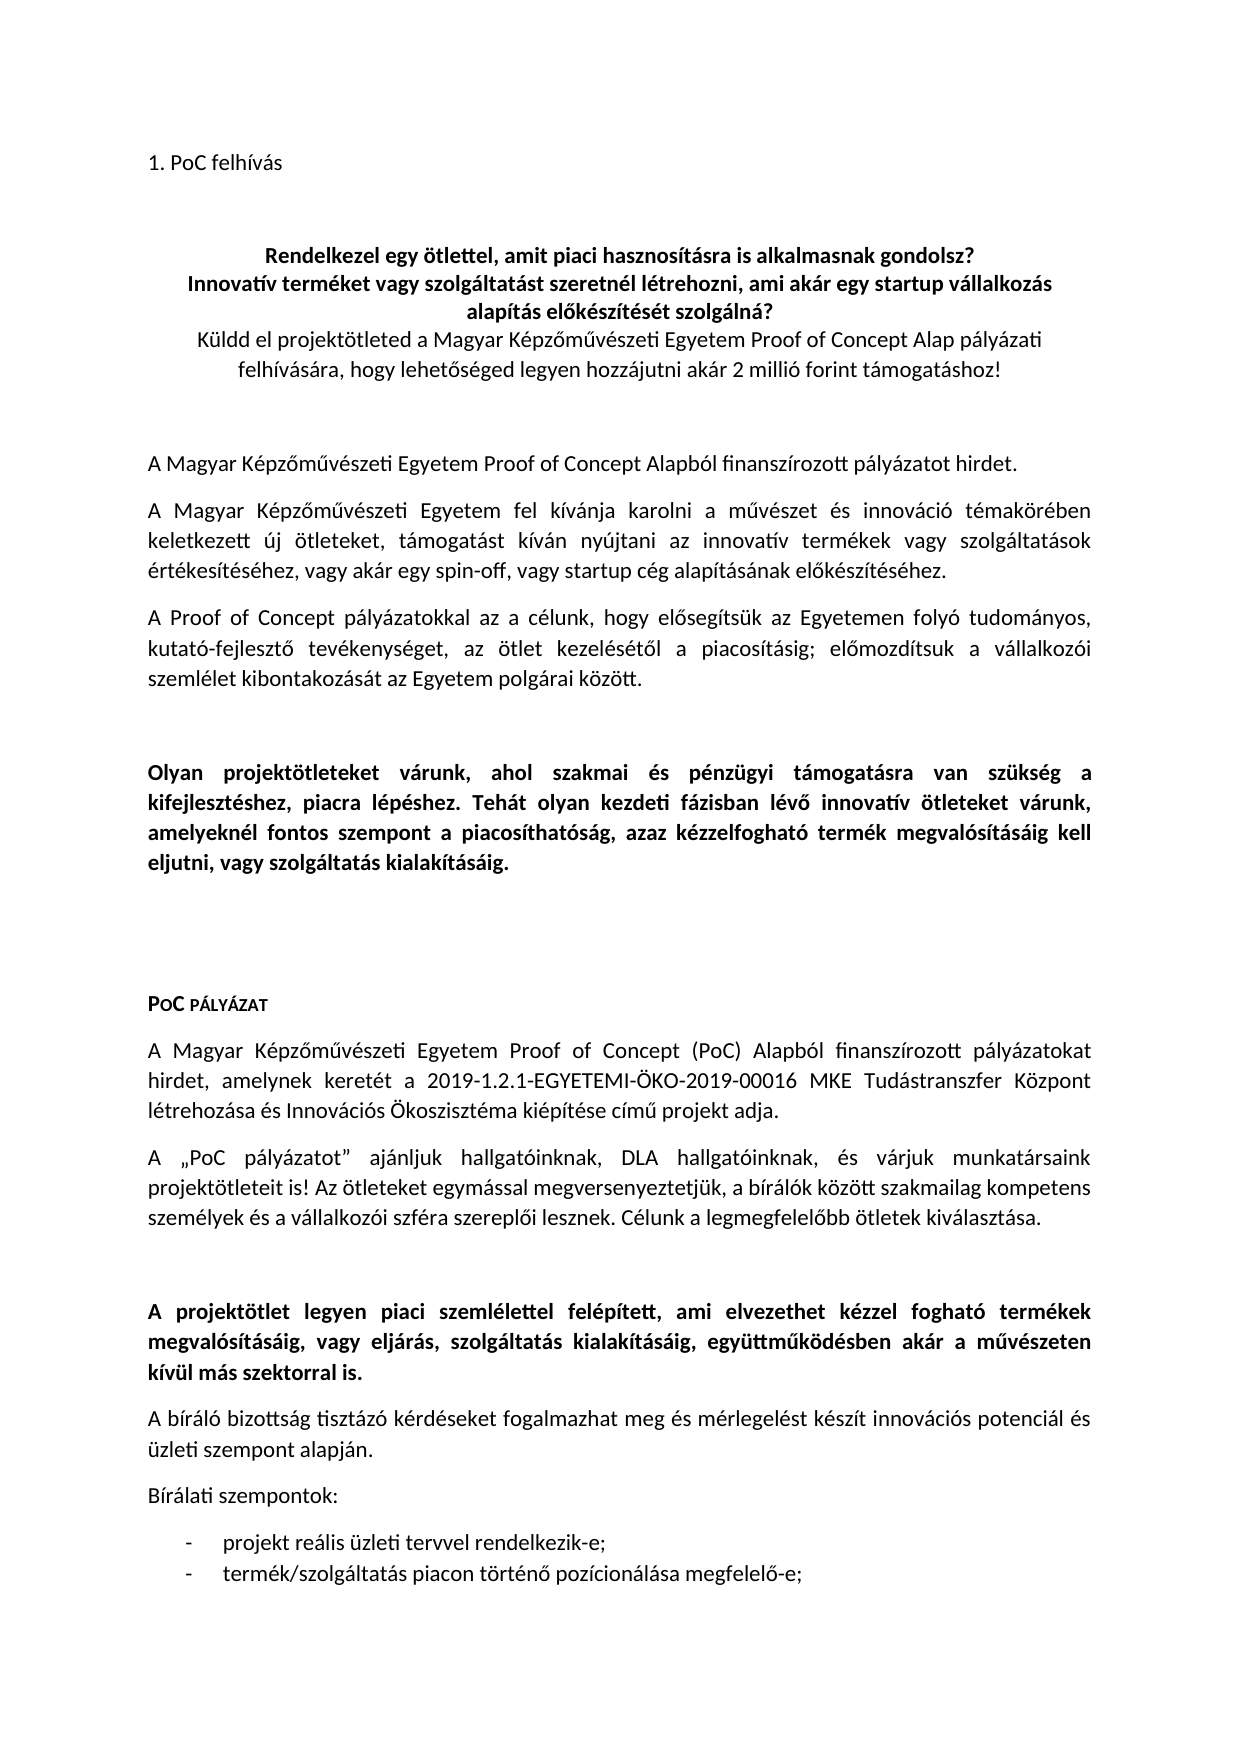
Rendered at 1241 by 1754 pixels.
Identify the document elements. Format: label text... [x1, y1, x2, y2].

list termék/szolgáltatás piacon történő pozícionálása megfelelő-e; [185, 1559, 1093, 1587]
text Rendelkezel egy ötlettel, amit piaci hasznosításra is alkalmasnak gondolsz? [148, 241, 1093, 269]
text PoC pályázat [148, 989, 1093, 1017]
text Innovatív terméket vagy szolgáltatást szeretnél létrehozni, ami akár egy startup vállalkozás alapítás előkészítését szolgálná? [148, 269, 1093, 325]
text Bírálati szempontok: [148, 1482, 1093, 1510]
text Küldd el projektötleted a Magyar Képzőművészeti Egyetem Proof of Concept Alap pályázati felhívására, hogy lehetőséged legyen hozzájutni akár 2 millió forint támogatáshoz! [148, 325, 1093, 384]
text A Magyar Képzőművészeti Egyetem fel kívánja karolni a művészet és innováció témakörében keletkezett új ötleteket, támogatást kíván nyújtani az innovatív termékek vagy szolgáltatások értékesítéséhez, vagy akár egy spin-off, vagy startup cég alapításának előkészítéséhez. [148, 496, 1093, 585]
text 1. PoC felhívás [148, 148, 1093, 176]
text A projektötlet legyen piaci szemlélettel felépített, ami elvezethet kézzel fogható termékek megvalósításáig, vagy eljárás, szolgáltatás kialakításáig, együttműködésben akár a művészeten kívül más szektorral is. [148, 1297, 1093, 1386]
text Olyan projektötleteket várunk, ahol szakmai és pénzügyi támogatásra van szükség a kifejlesztéshez, piacra lépéshez. Tehát olyan kezdeti fázisban lévő innovatív ötleteket várunk, amelyeknél fontos szempont a piacosíthatóság, azaz kézzelfogható termék megvalósításáig kell eljutni, vagy szolgáltatás kialakításáig. [148, 758, 1093, 876]
text A Proof of Concept pályázatokkal az a célunk, hogy elősegítsük az Egyetemen folyó tudományos, kutató-fejlesztő tevékenységet, az ötlet kezelésétől a piacosításig; előmozdítsuk a vállalkozói szemlélet kibontakozását az Egyetem polgárai között. [148, 603, 1093, 692]
list projekt reális üzleti tervvel rendelkezik-e; [185, 1528, 1093, 1557]
text A „PoC pályázatot” ajánljuk hallgatóinknak, DLA hallgatóinknak, és várjuk munkatársaink projektötleteit is! Az ötleteket egymással megversenyeztetjük, a bírálók között szakmailag kompetens személyek és a vállalkozói szféra szereplői lesznek. Célunk a legmegfelelőbb ötletek kiválasztása. [148, 1143, 1093, 1232]
text A bíráló bizottság tisztázó kérdéseket fogalmazhat meg és mérlegelést készít innovációs potenciál és üzleti szempont alapján. [148, 1404, 1093, 1463]
text A Magyar Képzőművészeti Egyetem Proof of Concept (PoC) Alapból finanszírozott pályázatokat hirdet, amelynek keretét a 2019-1.2.1-EGYETEMI-ÖKO-2019-00016 MKE Tudástranszfer Központ létrehozása és Innovációs Ökoszisztéma kiépítése című projekt adja. [148, 1036, 1093, 1124]
text A Magyar Képzőművészeti Egyetem Proof of Concept Alapból finanszírozott pályázatot hirdet. [148, 449, 1093, 477]
